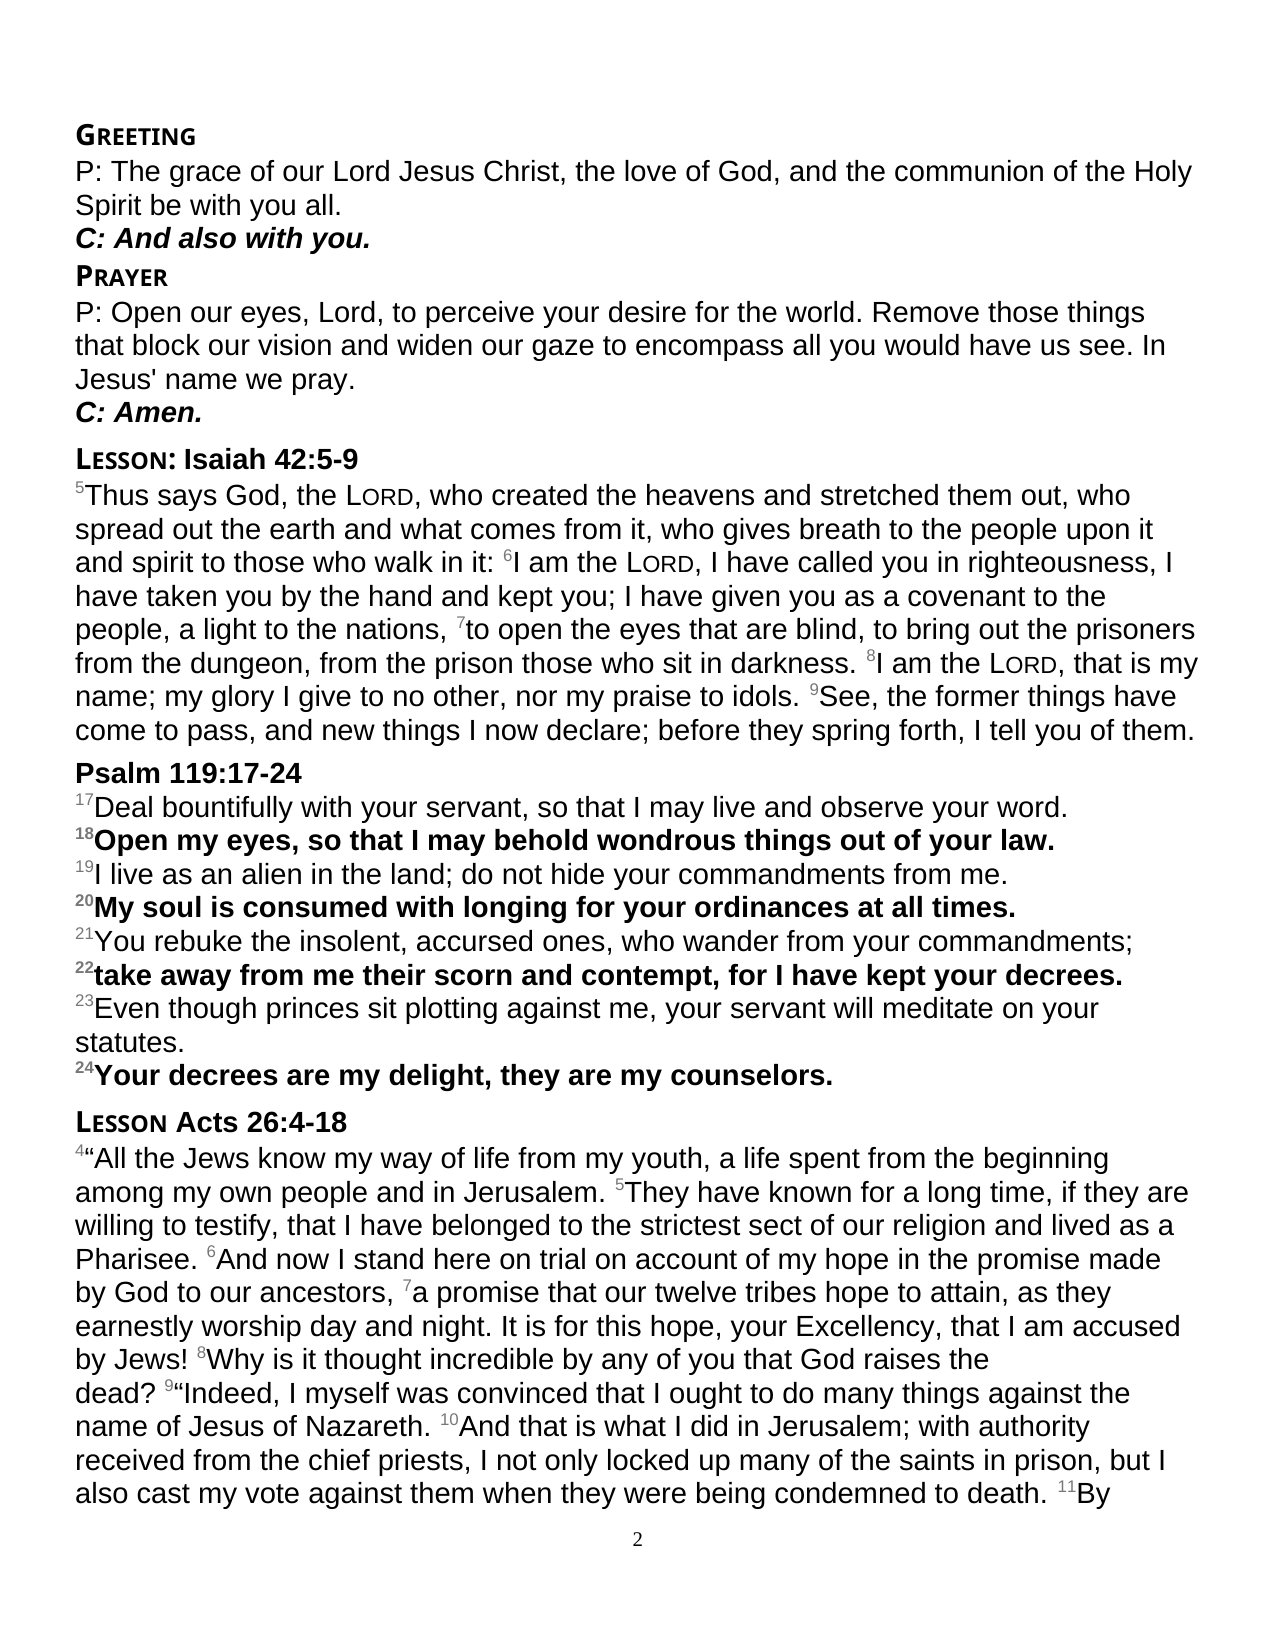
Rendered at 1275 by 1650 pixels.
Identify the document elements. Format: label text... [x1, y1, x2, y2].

text 17Deal bountifully with your servant, so that I may live and observe your word. [75, 790, 1200, 823]
text Lesson: Isaiah 42:5-9 [75, 438, 1200, 478]
text C: And also with you. [75, 221, 1200, 255]
text P: Open our eyes, Lord, to perceive your desire for the world. Remove those things that block our vision and widen our gaze to encompass all you would have us see. In Jesus' name we pray. [75, 295, 1200, 395]
text 21You rebuke the insolent, accursed ones, who wander from your commandments; [75, 924, 1200, 957]
text Psalm 119:17-24 [75, 756, 1200, 790]
text P: The grace of our Lord Jesus Christ, the love of God, and the communion of the Holy Spirit be with you all. [75, 154, 1200, 221]
text Lesson Acts 26:4-18 [75, 1101, 1200, 1141]
text Prayer [75, 255, 1200, 295]
text 24Your decrees are my delight, they are my counselors. [75, 1058, 1200, 1092]
text 18Open my eyes, so that I may behold wondrous things out of your law. [75, 823, 1200, 857]
text C: Amen. [75, 395, 1200, 429]
text 5Thus says God, the Lord, who created the heavens and stretched them out, who spread out the earth and what comes from it, who gives breath to the people upon it and spirit to those who walk in it: 6I am the Lord, I have called you in righteousness, I have taken you by the hand and kept you; I have given you as a covenant to the people, a light to the nations, 7to open the eyes that are blind, to bring out the prisoners from the dungeon, from the prison those who sit in darkness. 8I am the Lord, that is my name; my glory I give to no other, nor my praise to idols. 9See, the former things have come to pass, and new things I now declare; before they spring forth, I tell you of them. [75, 478, 1200, 747]
text 19I live as an alien in the land; do not hide your commandments from me. [75, 857, 1200, 890]
text 23Even though princes sit plotting against me, your servant will meditate on your statutes. [75, 991, 1200, 1058]
text 20My soul is consumed with longing for your ordinances at all times. [75, 890, 1200, 924]
text 22take away from me their scorn and contempt, for I have kept your decrees. [75, 957, 1200, 991]
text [75, 1141, 1200, 1510]
text Greeting [75, 115, 1200, 154]
